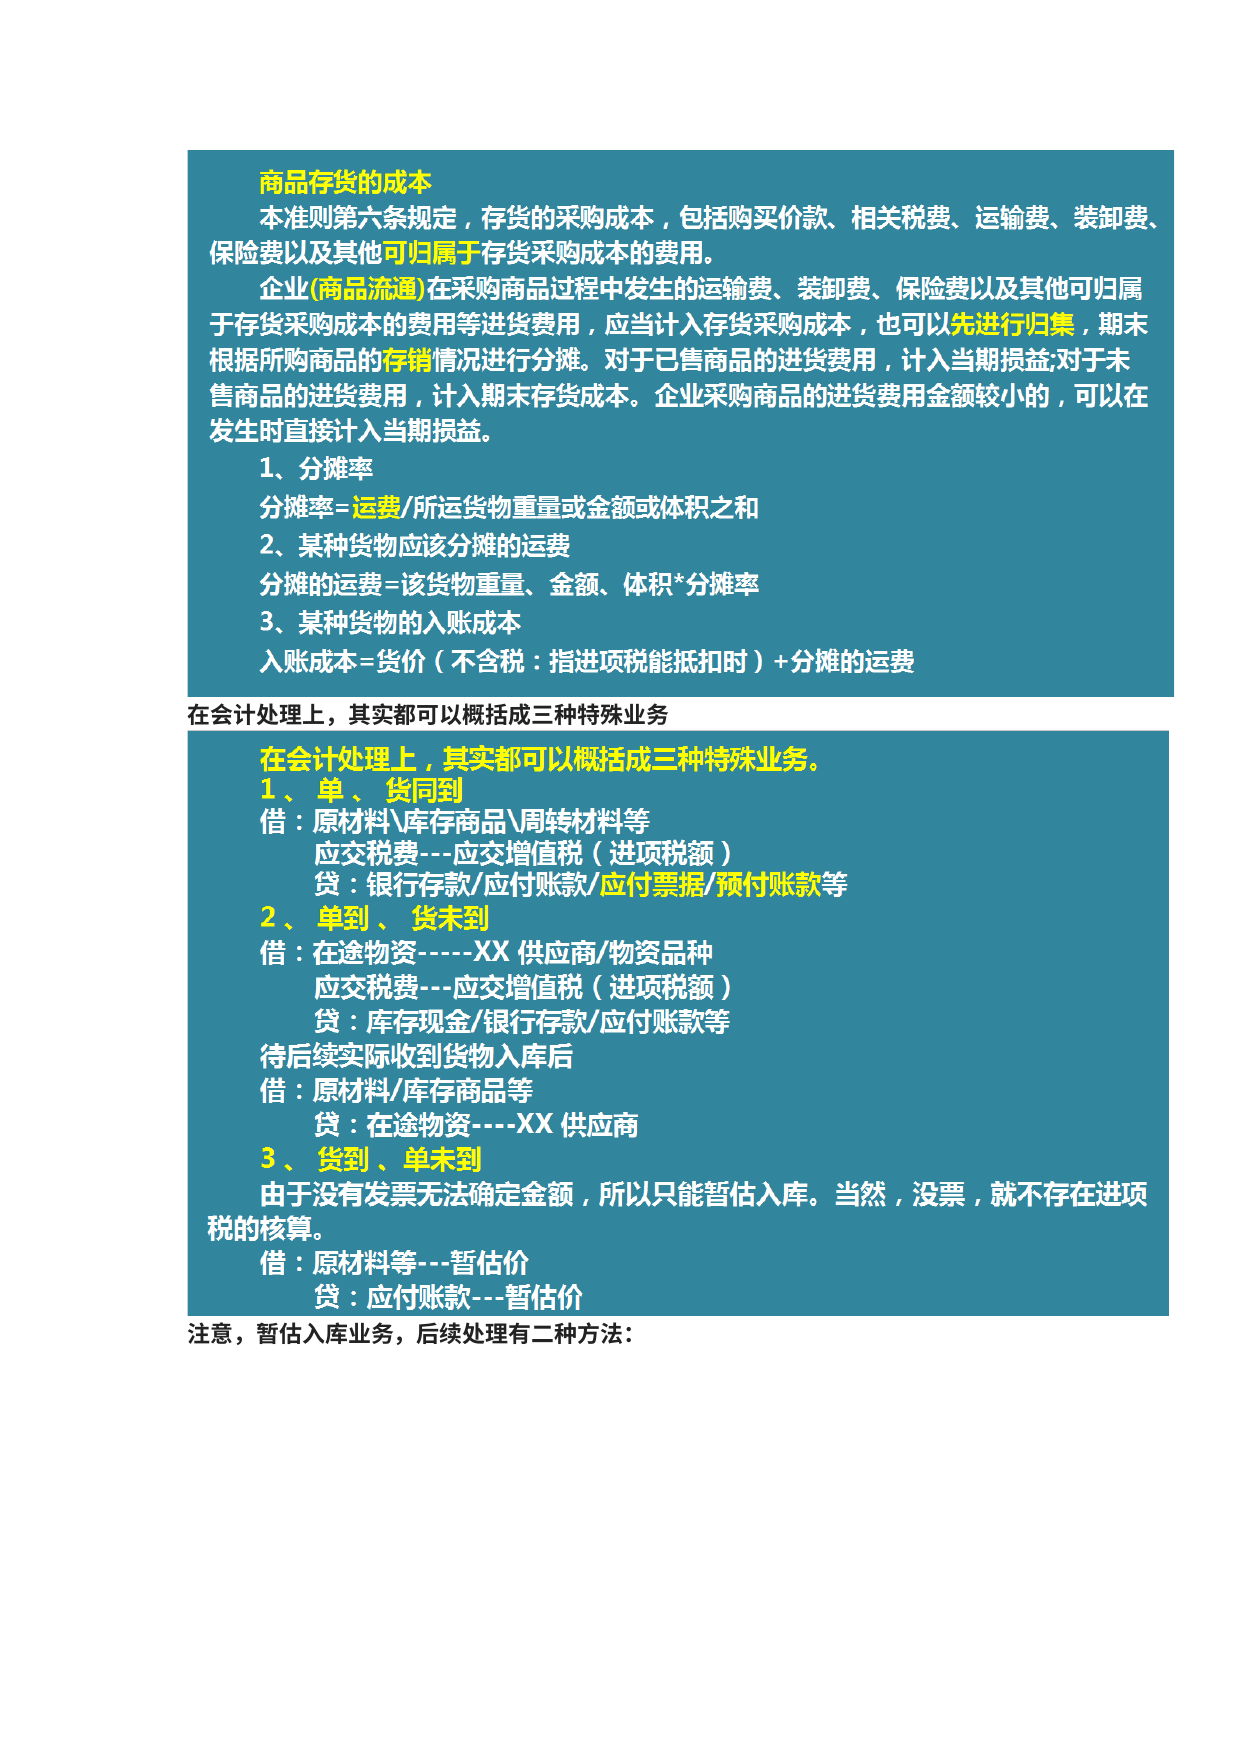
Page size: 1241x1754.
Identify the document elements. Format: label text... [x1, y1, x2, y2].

picture [187, 730, 1169, 1316]
picture [187, 150, 1175, 697]
text 注意，暂估入库业务，后续处理有二种方法： [187, 1316, 1053, 1349]
text 在会计处理上，其实都可以概括成三种特殊业务 [187, 697, 1053, 730]
